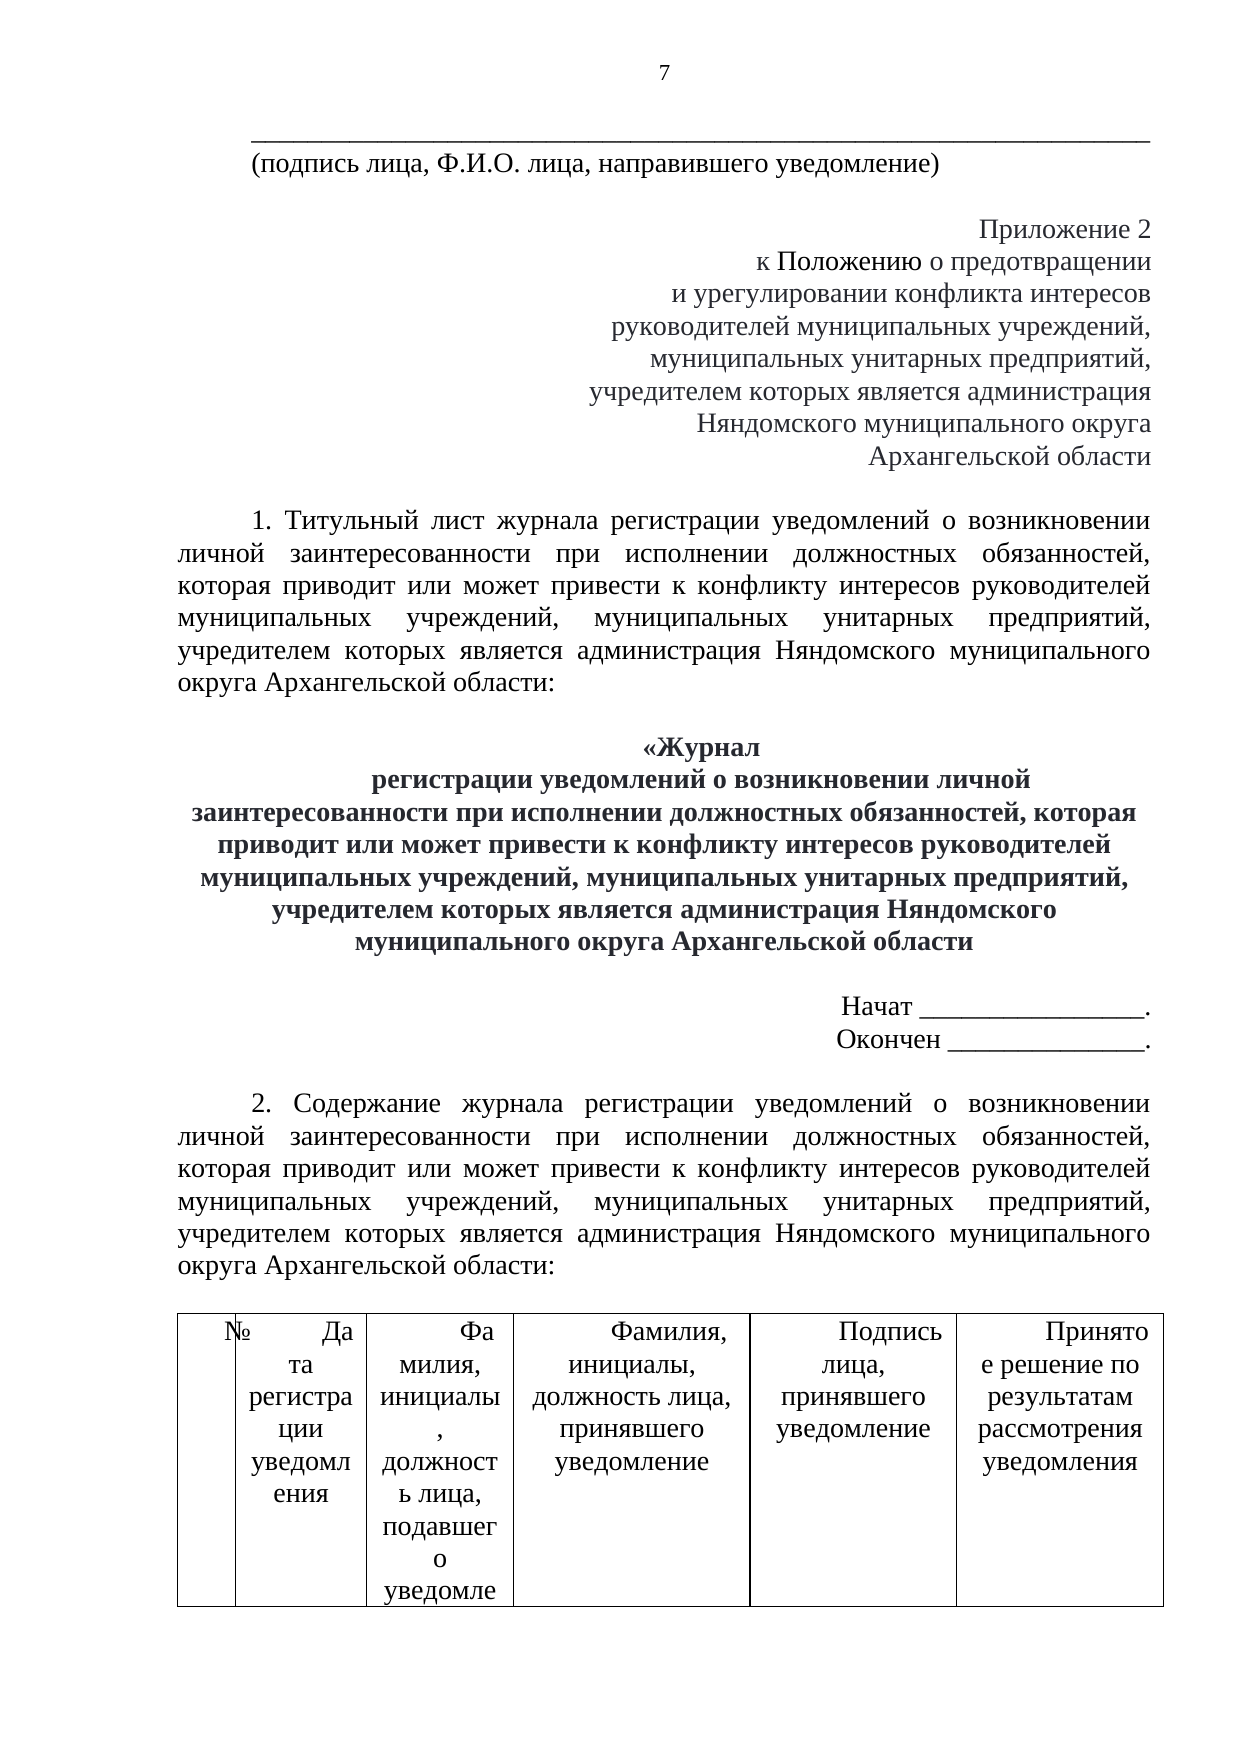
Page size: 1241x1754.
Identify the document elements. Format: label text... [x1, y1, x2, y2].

text 2. Содержание журнала регистрации уведомлений о возникновении личной заинтересованности при исполнении должностных обязанностей, которая приводит или может привести к конфликту интересов руководителей муниципальных учреждений, муниципальных унитарных предприятий, учредителем которых является администрация Няндомского муниципального округа Архангельской области: [177, 1086, 1152, 1281]
text (подпись лица, Ф.И.О. лица, направившего уведомление) [177, 146, 1152, 178]
text 1. Титульный лист журнала регистрации уведомлений о возникновении личной заинтересованности при исполнении должностных обязанностей, которая приводит или может привести к конфликту интересов руководителей муниципальных учреждений, муниципальных унитарных предприятий, учредителем которых является администрация Няндомского муниципального округа Архангельской области: [177, 503, 1152, 698]
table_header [514, 1314, 749, 1606]
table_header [957, 1314, 1163, 1606]
text Окончен ______________. [177, 1022, 1152, 1054]
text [177, 113, 1152, 146]
text Начат ________________. [177, 989, 1152, 1022]
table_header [236, 1314, 366, 1606]
text «Журнал [177, 730, 1152, 762]
table_header № [178, 1314, 235, 1606]
text регистрации уведомлений о возникновении личной заинтересованности при исполнении должностных обязанностей, которая приводит или может привести к конфликту интересов руководителей муниципальных учреждений, муниципальных унитарных предприятий, учредителем которых является администрация Няндомского муниципального округа Архангельской области [177, 762, 1152, 957]
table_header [751, 1314, 956, 1606]
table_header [367, 1314, 513, 1606]
text Приложение 2 к Положению о предотвращении и урегулировании конфликта интересов руководителей муниципальных учреждений, муниципальных унитарных предприятий, учредителем которых является администрация Няндомского муниципального округа Архангельской области [177, 212, 1152, 471]
